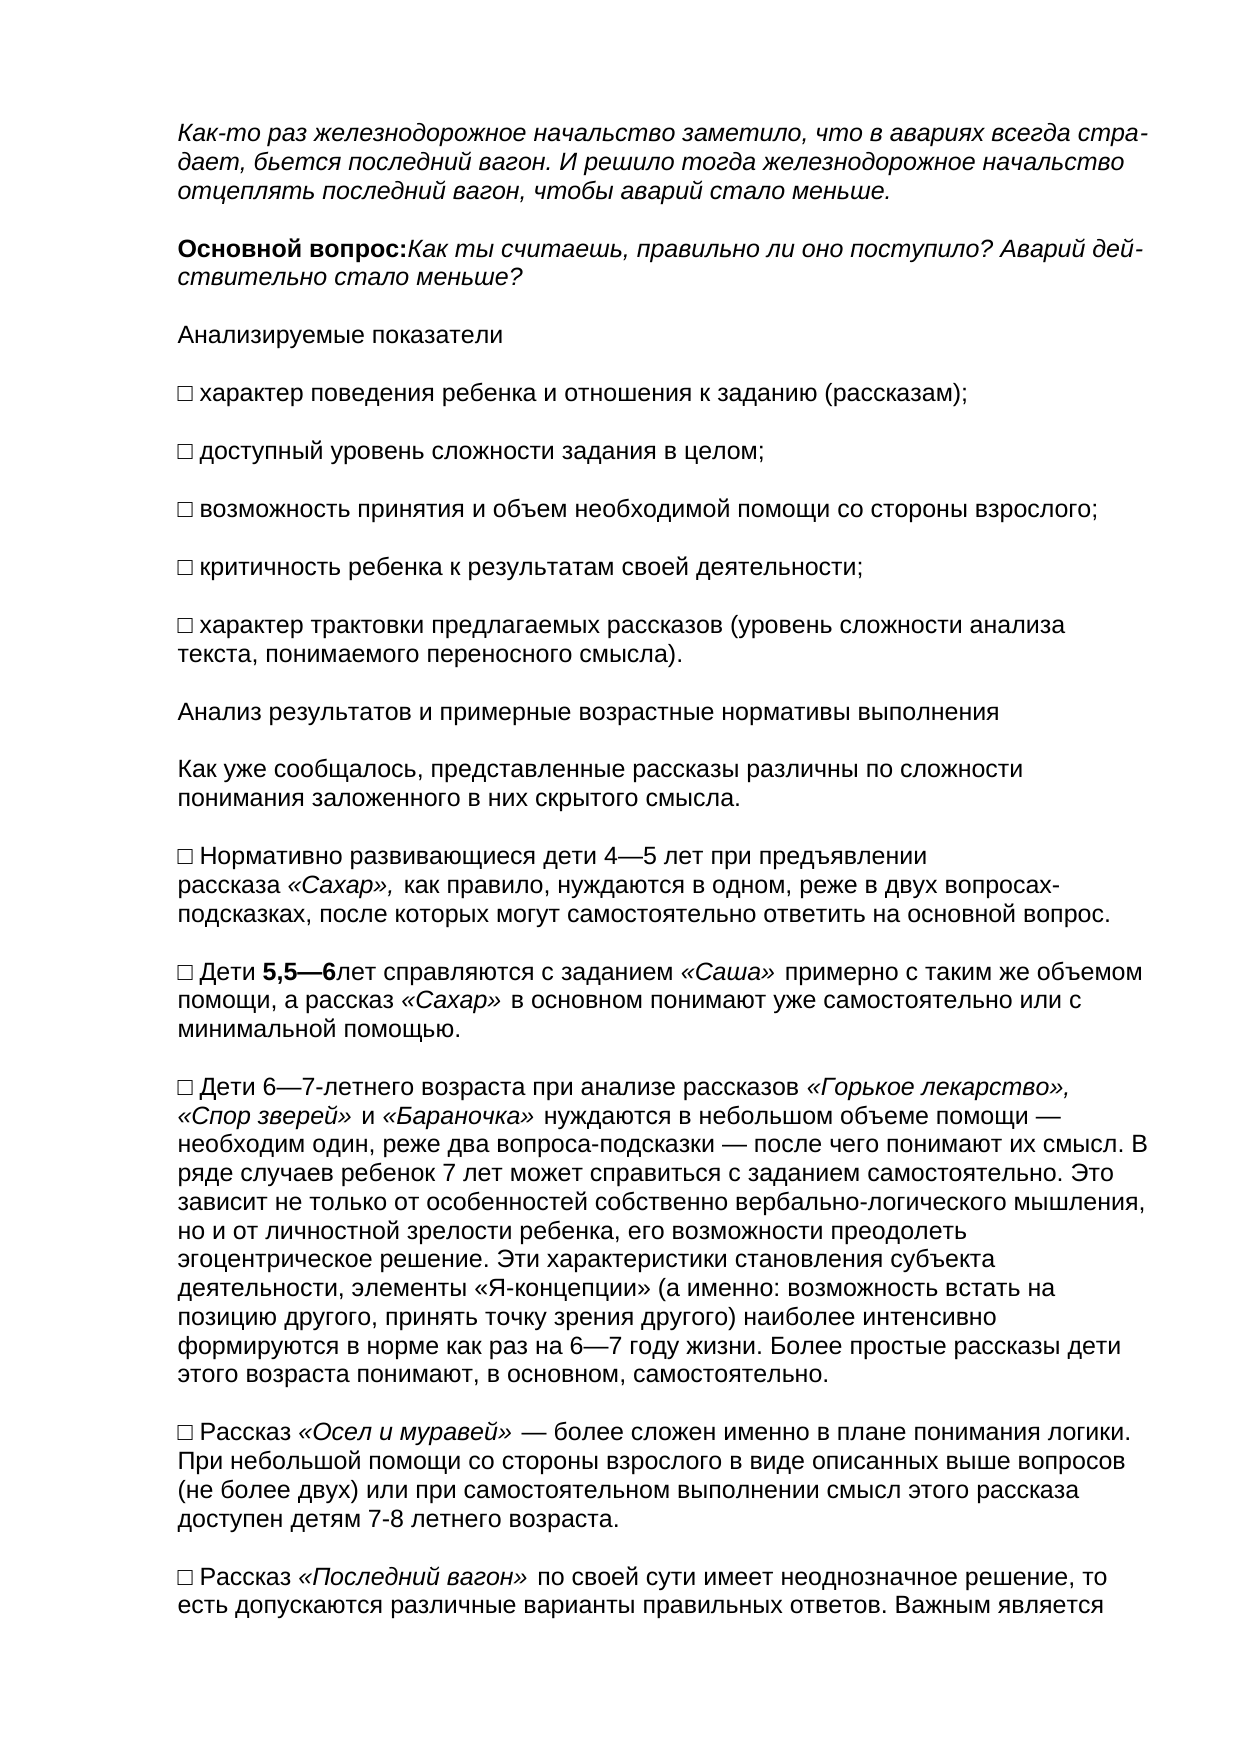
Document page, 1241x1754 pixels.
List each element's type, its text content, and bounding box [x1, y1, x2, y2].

text □ характер поведения ребенка и отношения к заданию (рассказам); [177, 378, 1152, 407]
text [177, 1561, 1152, 1619]
text □ Дети 5,5—6лет справляются с заданием «Саша» примерно с таким же объемом помощи, а рассказ «Сахар» в основном понимают уже самостоятельно или с минимальной помощью. [177, 956, 1152, 1043]
text Анализируемые показатели [177, 320, 1152, 349]
text □ Рассказ «Осел и муравей» — более сложен именно в плане понимания логики. При небольшой помощи со стороны взрослого в виде описанных выше вопросов (не более двух) или при самостоятельном выполнении смысл этого рассказа доступен детям 7-8 летнего возраста. [177, 1417, 1152, 1532]
text □ характер трактовки предлагаемых рассказов (уровень сложности анализа текста, понимаемого переносного смысла). [177, 610, 1152, 667]
text □ критичность ребенка к результатам своей деятельности; [177, 552, 1152, 581]
text □ возможность принятия и объем необходимой помощи со стороны взрослого; [177, 494, 1152, 523]
text Анализ результатов и примерные возрастные нормативы выполнения [177, 696, 1152, 725]
text □ Нормативно развивающиеся дети 4—5 лет при предъявлении рассказа «Сахар», как правило, нуждаются в одном, реже в двух вопросах-подсказках, после которых могут самостоятельно ответить на основной вопрос. [177, 841, 1152, 927]
text □ Дети 6—7-летнего возраста при анализе рассказов «Горькое лекарство», «Спор зверей» и «Бараночка» нуждаются в небольшом объеме помощи —необходим один, реже два вопроса-подсказки — после чего понимают их смысл. В ряде случаев ребенок 7 лет может справиться с заданием самостоятельно. Это зависит не только от особенностей собственно вербально-логического мышления, но и от личностной зрелости ребенка, его возможности преодолеть эгоцентрическое решение. Эти характеристики становления субъекта деятельности, элементы «Я-концепции» (а именно: возможность встать на позицию другого, принять точку зрения другого) наиболее интенсивно формируются в норме как раз на 6—7 году жизни. Более простые рассказы дети этого возраста понимают, в основном, самостоятельно. [177, 1072, 1152, 1388]
text Как уже сообщалось, представленные рассказы различны по сложности понимания заложенного в них скрытого смысла. [177, 754, 1152, 812]
text Основной вопрос:Как ты считаешь, правильно ли оно поступило? Аварий действительно стало меньше? [177, 233, 1152, 291]
text Как-то раз железнодорожное начальство заметило, что в авариях всегда страдает, бьется последний вагон. И решило тогда железнодорожное начальство отцеплять последний вагон, чтобы аварий стало меньше. [177, 118, 1152, 204]
text □ доступный уровень сложности задания в целом; [177, 436, 1152, 465]
